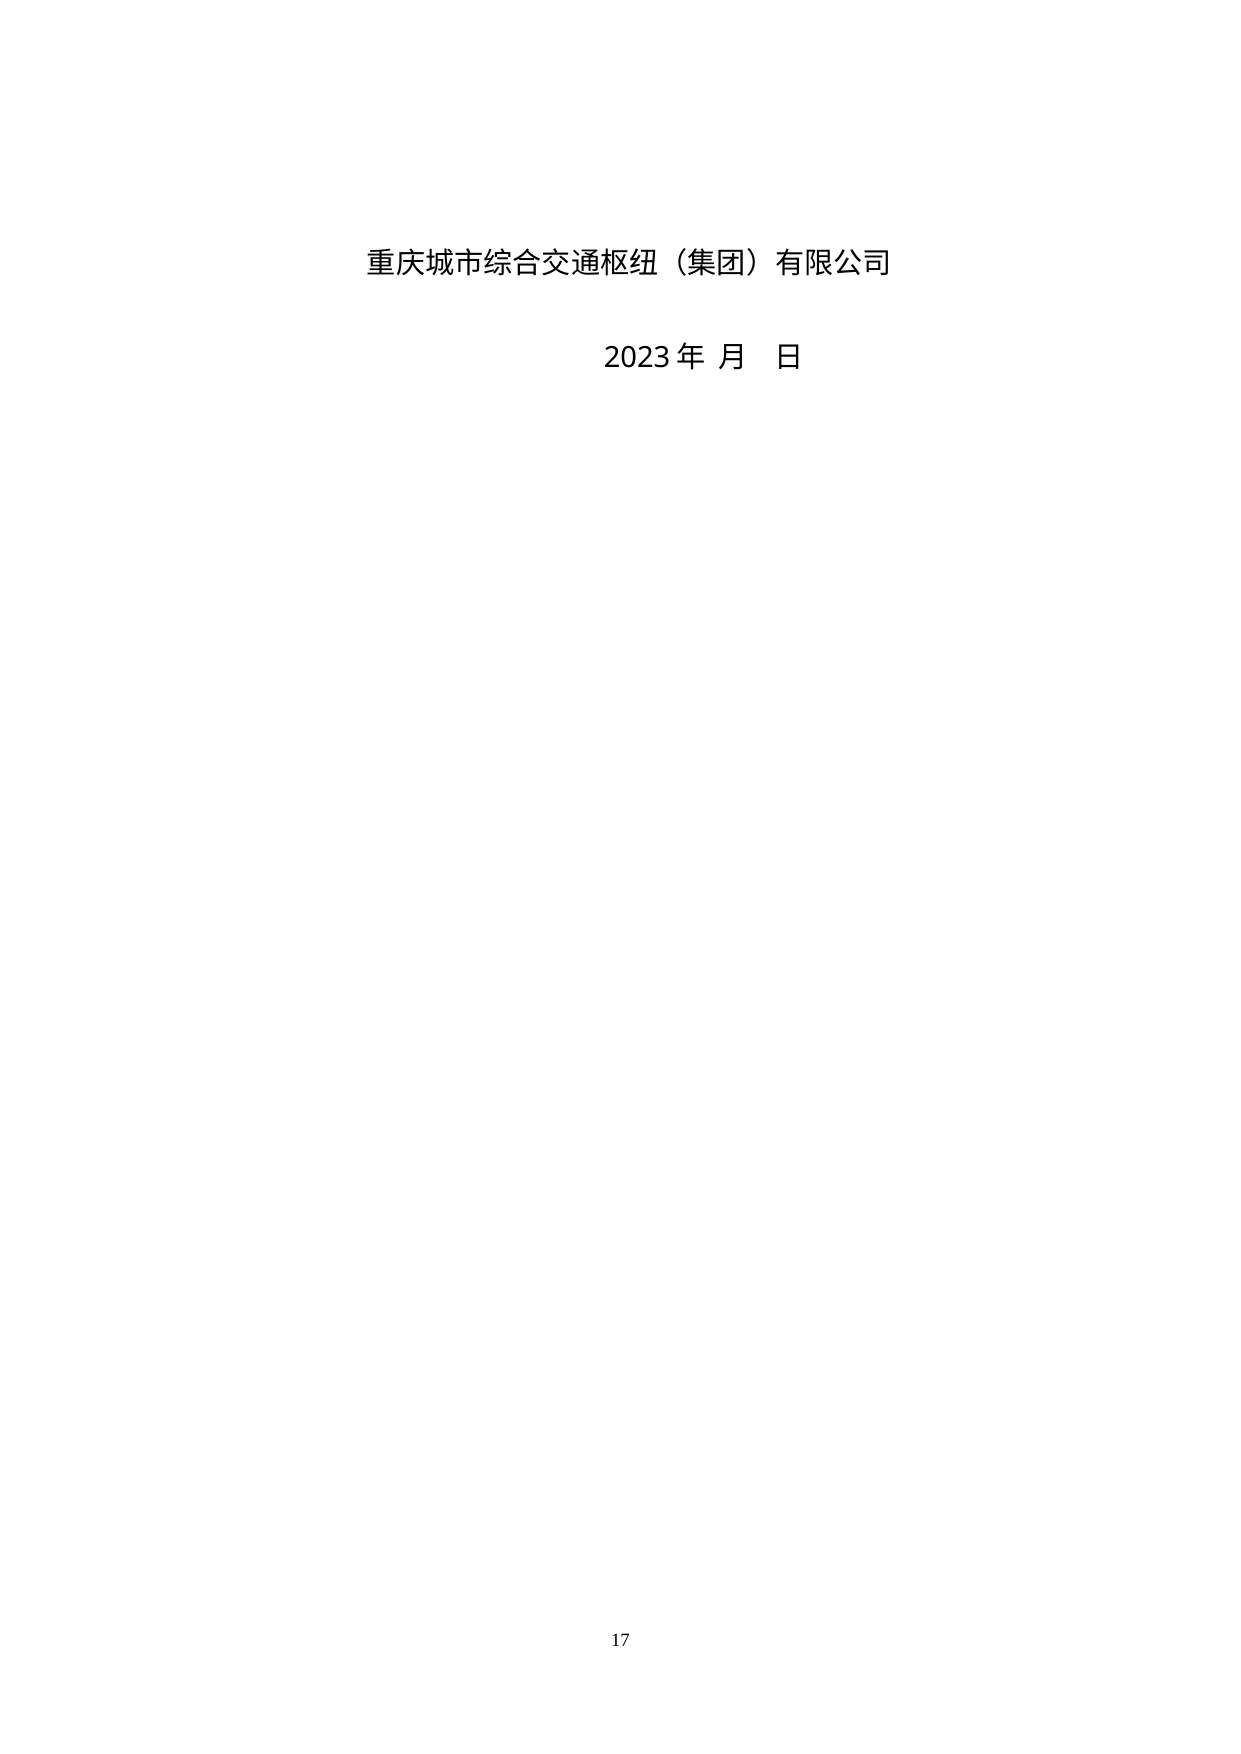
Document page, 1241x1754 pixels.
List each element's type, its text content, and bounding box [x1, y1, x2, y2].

text 重庆城市综合交通枢纽（集团）有限公司 [187, 229, 1053, 294]
text 2023年 月 日 [187, 323, 1053, 388]
